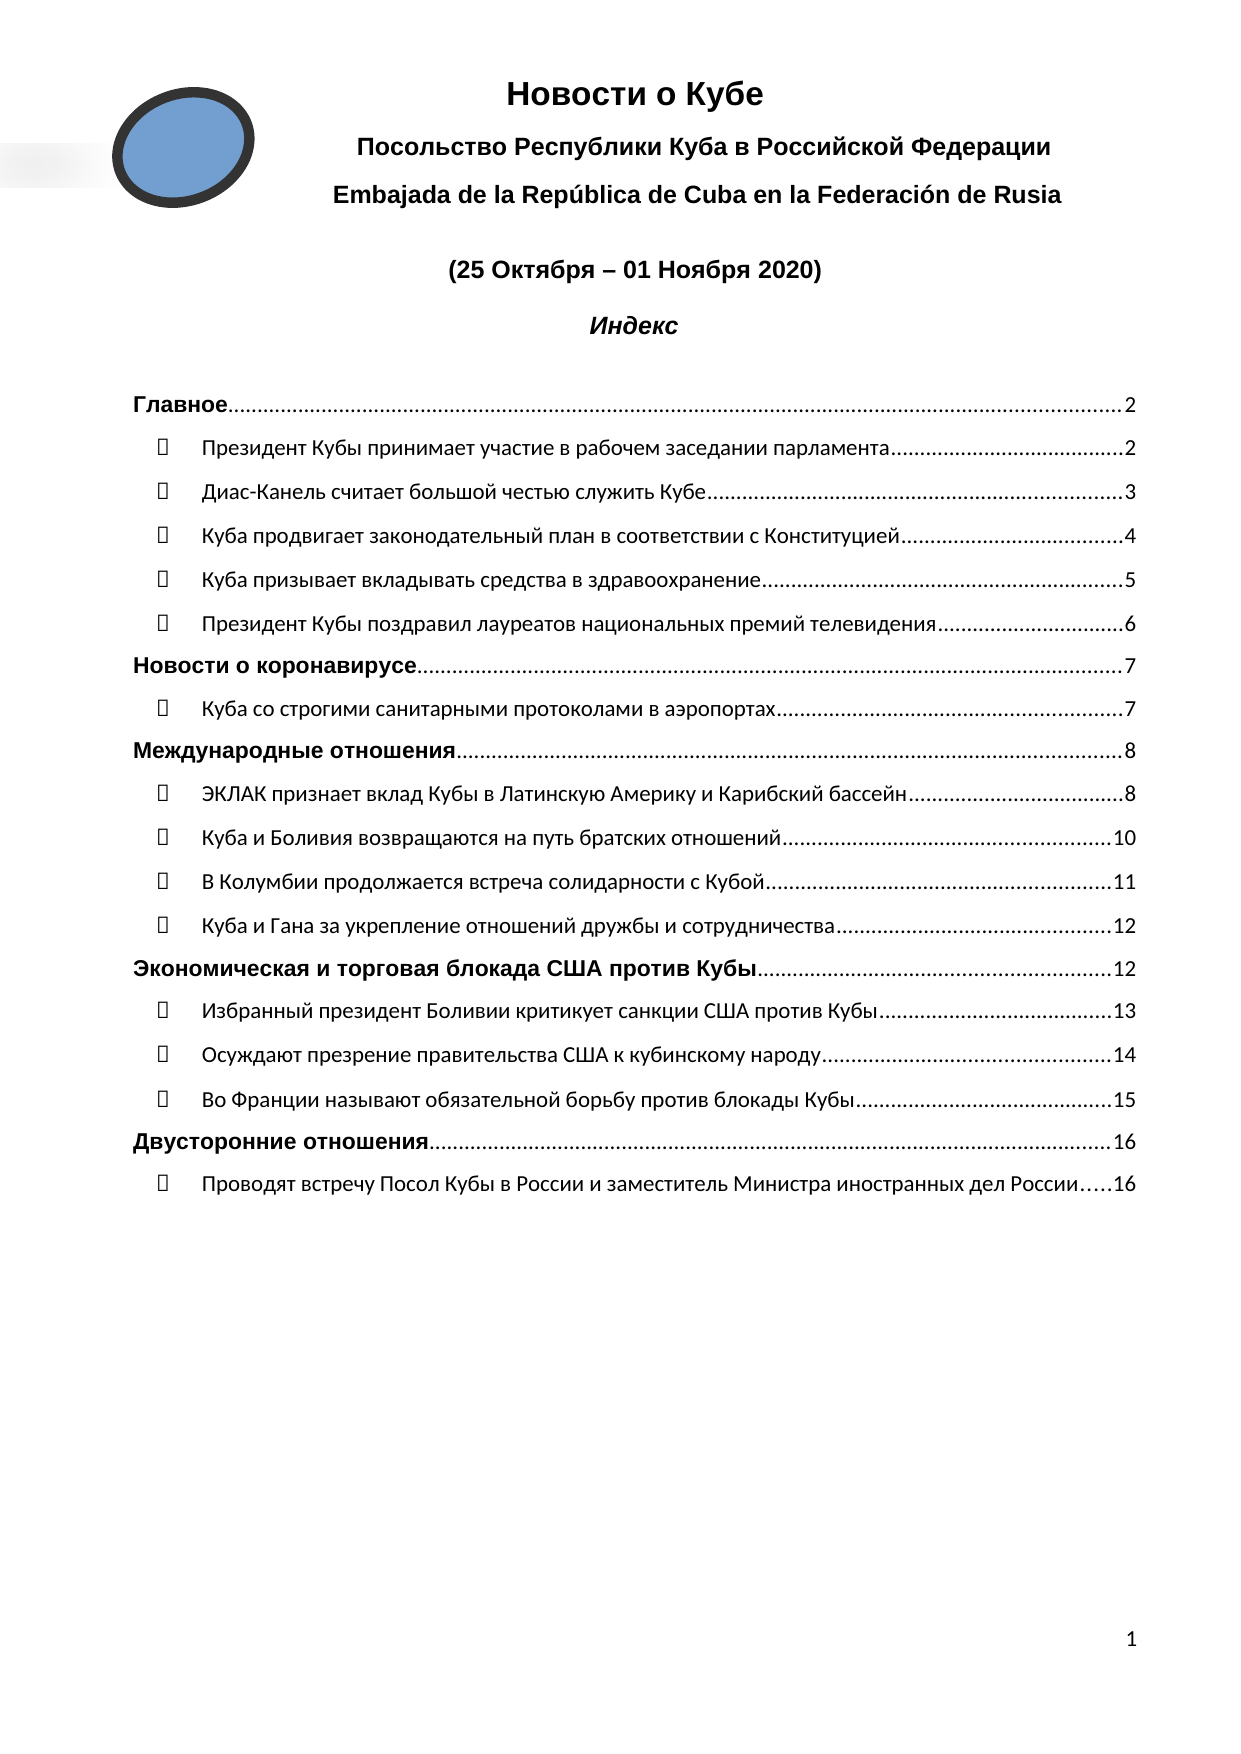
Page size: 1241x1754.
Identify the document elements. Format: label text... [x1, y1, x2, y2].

text (25 Октября – 01 Ноября 2020) [133, 255, 1137, 284]
